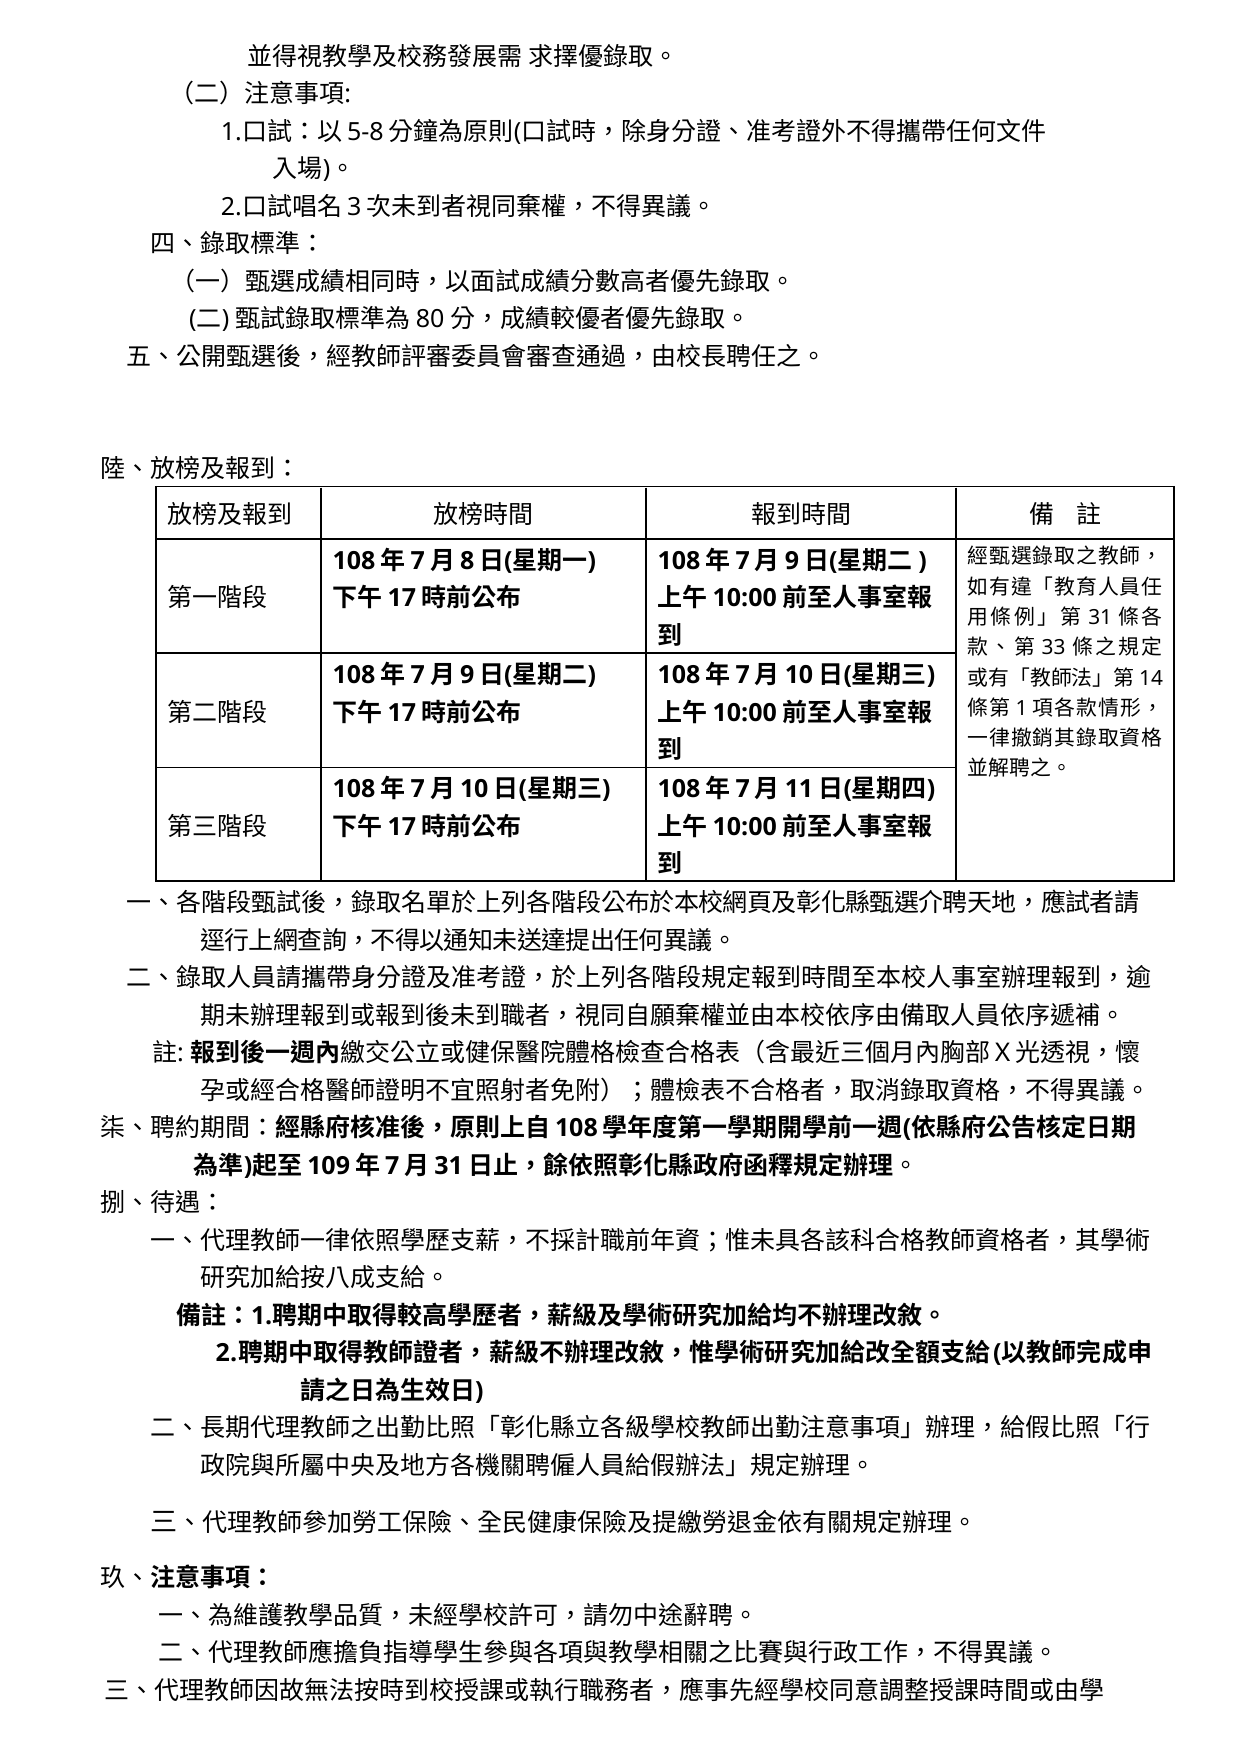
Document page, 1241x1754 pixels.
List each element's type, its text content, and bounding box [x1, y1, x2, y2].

text 一、為維護教學品質，未經學校許可，請勿中途辭聘。 [158, 1594, 1152, 1632]
table_header 備 註 [957, 487, 1173, 538]
text （二）注意事項: [149, 73, 1138, 111]
table_cell 108年7月9日(星期二 )上午10:00前至人事室報到 [647, 540, 955, 652]
text 三、代理教師因故無法按時到校授課或執行職務者，應事先經學校同意調整授課時間或由學 [46, 1669, 1152, 1707]
table_cell 108年7月11日(星期四) 上午10:00前至人事室報到 [647, 768, 955, 880]
table_cell 108年7月10日(星期三) 上午10:00前至人事室報到 [647, 654, 955, 766]
table_cell 108年7月8日(星期一) 下午17時前公布 [322, 540, 645, 652]
table_cell 第三階段 [157, 768, 320, 880]
table_header 放榜及報到 [157, 487, 321, 538]
text 捌、待遇： [100, 1182, 1152, 1219]
text 入場)。 [162, 148, 1152, 186]
text 五、公開甄選後，經教師評審委員會審查通過，由校長聘任之。 [100, 336, 1152, 373]
table_cell 第二階段 [157, 654, 320, 766]
text 四、錄取標準： [150, 223, 1152, 261]
table_cell 第一階段 [157, 540, 320, 652]
text 1.口試：以5-8分鐘為原則(口試時，除身分證、准考證外不得攜帶任何文件 [162, 111, 1152, 148]
table_cell 108年7月9日(星期二) 下午17時前公布 [322, 654, 645, 766]
text 一、各階段甄試後，錄取名單於上列各階段公布於本校網頁及彰化縣甄選介聘天地，應試者請逕行上網查詢，不得以通知未送達提出任何異議。 [100, 882, 1152, 957]
text 註: 報到後一週內繳交公立或健保醫院體格檢查合格表（含最近三個月內胸部Ｘ光透視，懷孕或經合格醫師證明不宜照射者免附）；體檢表不合格者，取消錄取資格，不得異議。 [100, 1032, 1152, 1107]
text 三、代理教師參加勞工保險、全民健康保險及提繳勞退金依有關規定辦理。 [150, 1482, 1152, 1557]
text 柒、聘約期間：經縣府核准後，原則上自108學年度第一學期開學前一週(依縣府公告核定日期為準)起至109年7月31日止，餘依照彰化縣政府函釋規定辦理。 [100, 1107, 1152, 1182]
text (二) 甄試錄取標準為80 分，成績較優者優先錄取。 [176, 298, 1152, 336]
text 2.口試唱名3次未到者視同棄權，不得異議。 [162, 186, 1152, 223]
table_cell 經甄選錄取之教師，如有違「教育人員任用條例」第31條各款、第33條之規定或有「教師法」第14條第1項各款情形，一律撤銷其錄取資格並解聘之。 [957, 540, 1173, 880]
text 二、代理教師應擔負指導學生參與各項與教學相關之比賽與行政工作，不得異議。 [158, 1632, 1152, 1669]
table_cell 108年7月10日(星期三) 下午17時前公布 [322, 768, 645, 880]
text 二、長期代理教師之出勤比照「彰化縣立各級學校教師出勤注意事項」辦理，給假比照「行政院與所屬中央及地方各機關聘僱人員給假辦法」規定辦理。 [150, 1407, 1152, 1482]
text 備註：1.聘期中取得較高學歷者，薪級及學術研究加給均不辦理改敘。 [150, 1294, 1152, 1332]
table_header 放榜時間 [322, 487, 646, 538]
text 二、錄取人員請攜帶身分證及准考證，於上列各階段規定報到時間至本校人事室辦理報到，逾期未辦理報到或報到後未到職者，視同自願棄權並由本校依序由備取人員依序遞補。 [100, 957, 1152, 1032]
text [149, 36, 1138, 73]
text 一、代理教師一律依照學歷支薪，不採計職前年資；惟未具各該科合格教師資格者，其學術研究加給按八成支給。 [150, 1219, 1152, 1294]
text 玖、注意事項： [100, 1557, 1152, 1594]
text 2.聘期中取得教師證者，薪級不辦理改敘，惟學術研究加給改全額支給(以教師完成申請之日為生效日) [150, 1332, 1152, 1407]
text （一）甄選成績相同時，以面試成績分數高者優先錄取。 [151, 261, 1152, 298]
text 陸、放榜及報到： [100, 448, 1152, 486]
table_header 報到時間 [647, 487, 956, 538]
